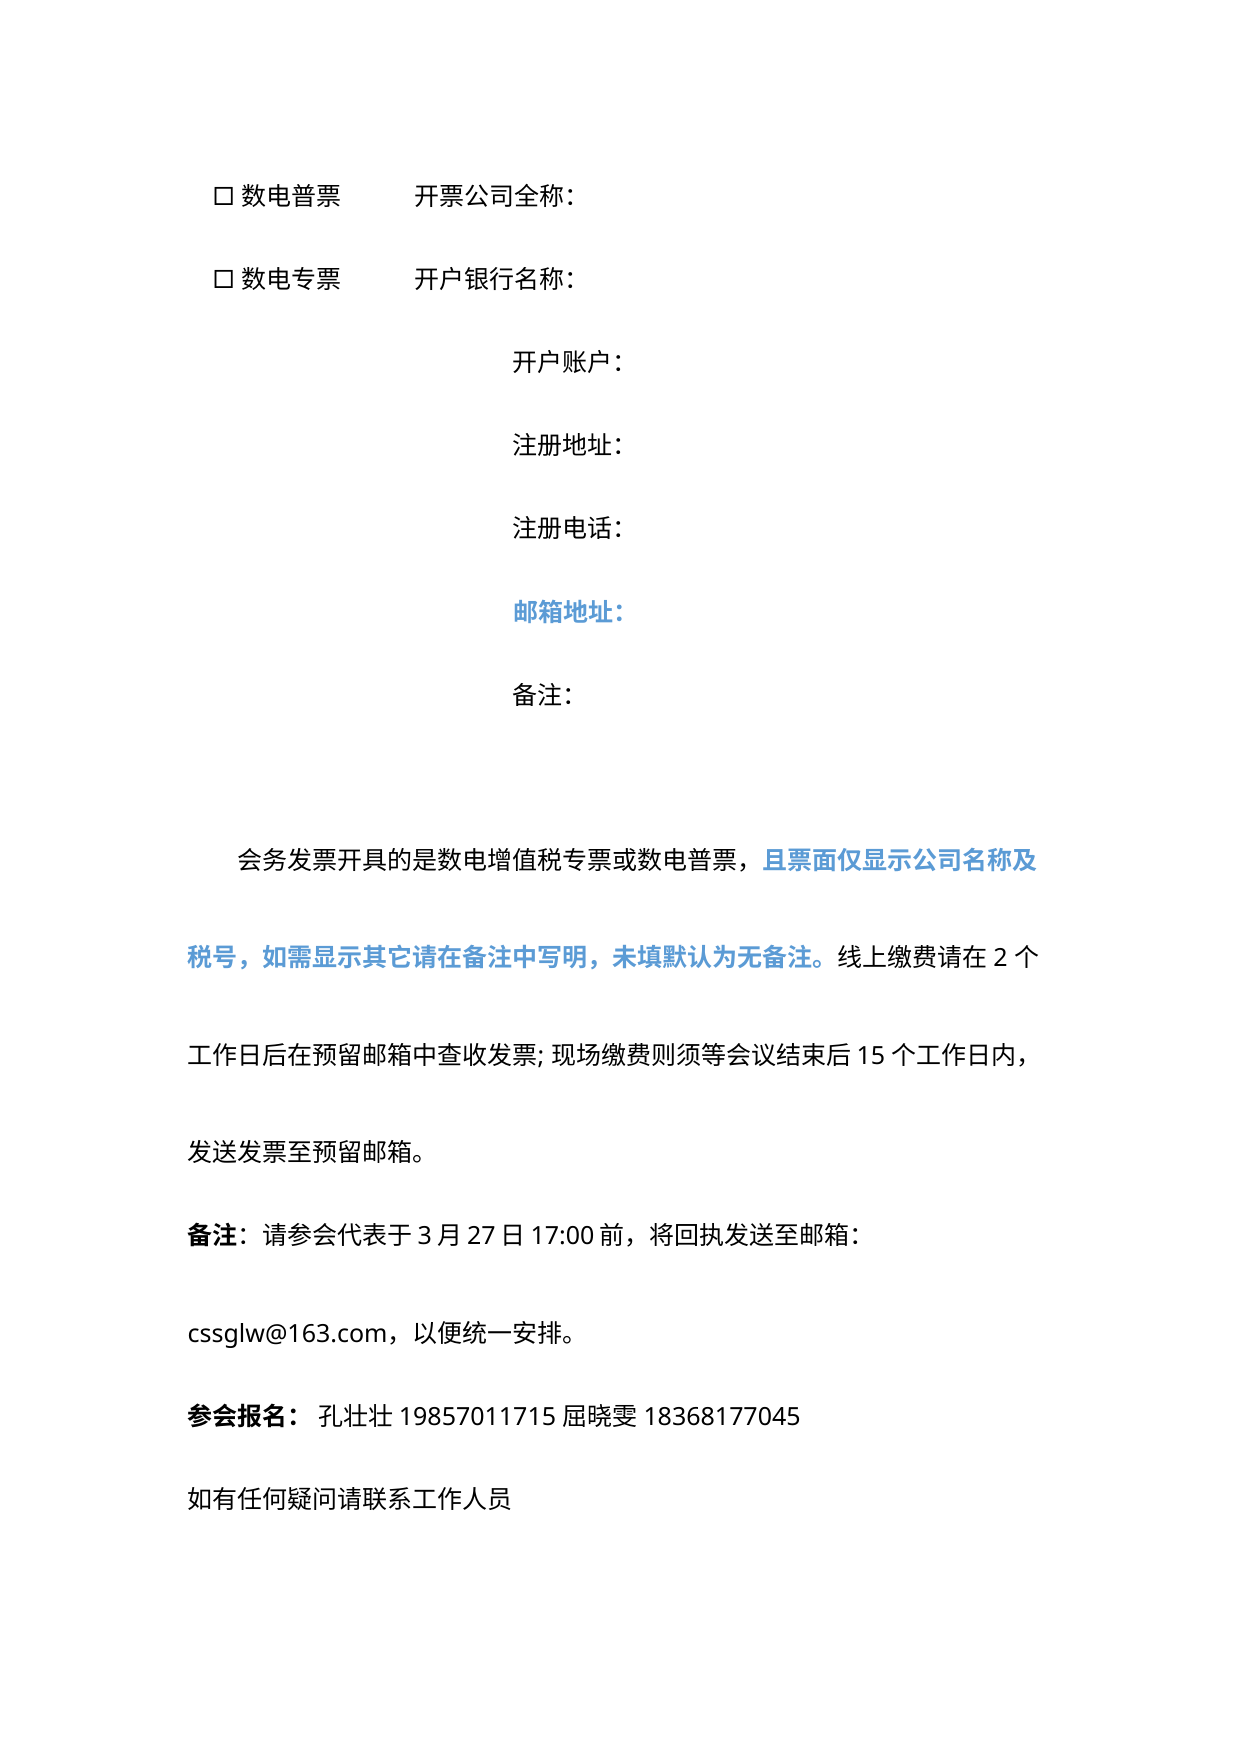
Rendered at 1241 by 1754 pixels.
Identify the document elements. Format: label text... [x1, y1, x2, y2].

text 备注：请参会代表于3月27日17:00前，将回执发送至邮箱：cssglw@163.com，以便统一安排。 [187, 1201, 1053, 1364]
text 注册电话： [187, 494, 1053, 559]
text 邮箱地址： [187, 578, 1053, 643]
text 如有任何疑问请联系工作人员 [187, 1465, 1053, 1530]
text 数电专票 开户银行名称： [187, 245, 1053, 310]
text 参会报名： 孔壮壮 19857011715 屈晓雯 18368177045 [187, 1382, 1053, 1447]
text 会务发票开具的是数电增值税专票或数电普票，且票面仅显示公司名称及税号，如需显示其它请在备注中写明，未填默认为无备注。线上缴费请在 2 个工作日后在预留邮箱中查收发票; 现场缴费则须等会议结束后 15 个工作日内，发送发票至预留邮箱。 [187, 826, 1053, 1183]
text 备注： [187, 661, 1053, 726]
text 数电普票 开票公司全称： [187, 162, 1053, 227]
text 开户账户： [187, 328, 1053, 393]
text 注册地址： [187, 411, 1053, 476]
